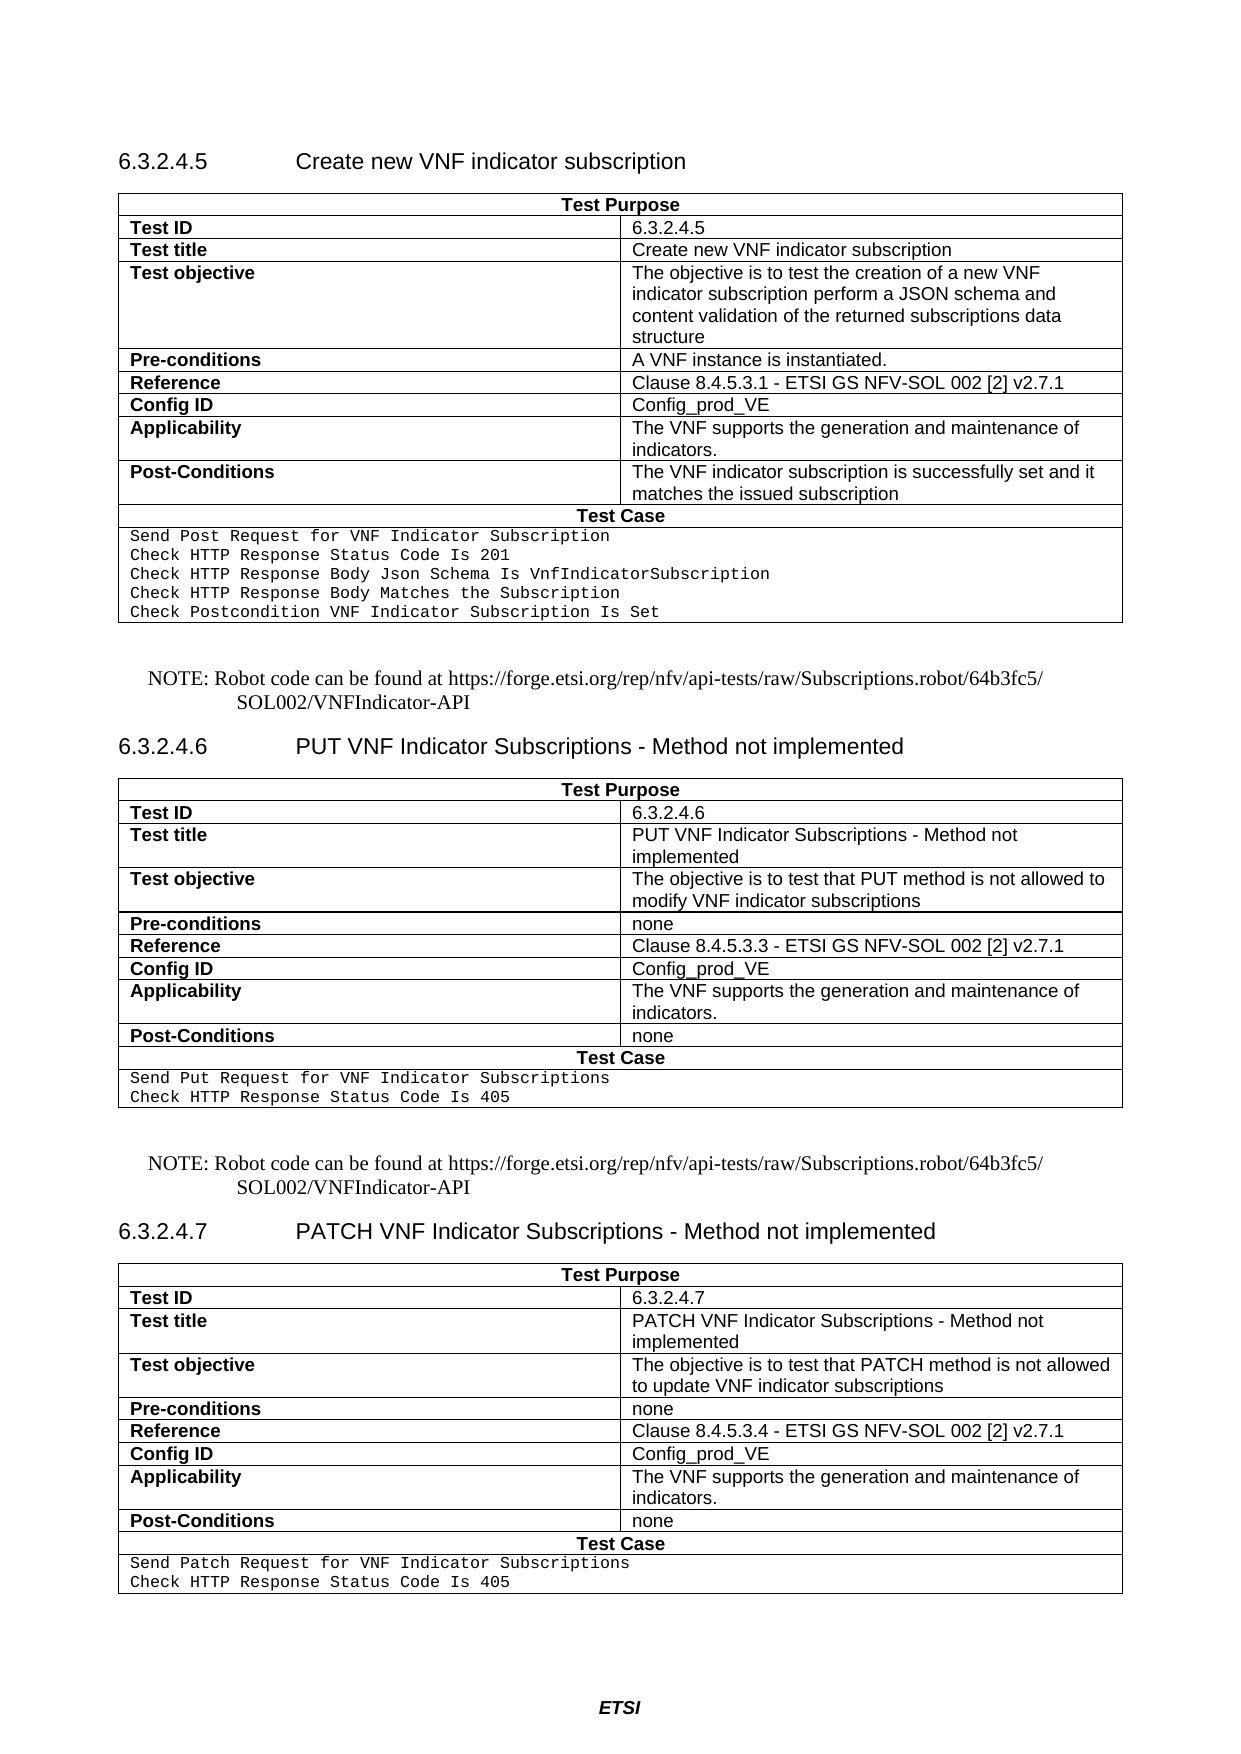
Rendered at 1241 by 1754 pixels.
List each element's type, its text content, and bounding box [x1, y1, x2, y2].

table_cell Pre-conditions [119, 349, 620, 371]
table_cell Test objective [119, 868, 620, 911]
table_cell Test ID [119, 1287, 620, 1308]
table_cell Test objective [119, 262, 620, 348]
table_cell none [621, 1024, 1122, 1046]
table_cell Post-Conditions [119, 1510, 620, 1531]
text NOTE: Robot code can be found at https://forge.etsi.org/rep/nfv/api-tests/raw/Subscriptions.robot/64b3fc5/SOL002/VNFIndicator-API [148, 1151, 1122, 1199]
table_cell The objective is to test that PATCH method is not allowed to update VNF indicator subscriptions [621, 1354, 1122, 1397]
table_cell Applicability [119, 417, 620, 460]
table_cell none [621, 1510, 1122, 1531]
table_cell Config_prod_VE [621, 1443, 1122, 1464]
table_cell Test Case [119, 1047, 1122, 1068]
table_cell The objective is to test the creation of a new VNF indicator subscription perform a JSON schema and content validation of the returned subscriptions data structure [621, 262, 1122, 348]
table_cell A VNF instance is instantiated. [621, 349, 1122, 371]
subtitle 6.3.2.4.5 Create new VNF indicator subscription [118, 148, 1122, 174]
table_cell Clause 8.4.5.3.3 - ETSI GS NFV-SOL 002 [2] v2.7.1 [621, 935, 1122, 957]
table_header Test Purpose [119, 779, 1122, 800]
table_cell Test ID [119, 801, 620, 823]
table_cell Reference [119, 1420, 620, 1442]
table_cell Applicability [119, 980, 620, 1023]
table_cell Pre-conditions [119, 1398, 620, 1419]
table_cell none [621, 913, 1122, 934]
table_cell Config_prod_VE [621, 958, 1122, 979]
table_cell Reference [119, 372, 620, 393]
table_cell The objective is to test that PUT method is not allowed to modify VNF indicator subscriptions [621, 868, 1122, 911]
table_cell Pre-conditions [119, 913, 620, 934]
table_cell Post-Conditions [119, 461, 620, 504]
table_cell Config ID [119, 1443, 620, 1464]
subtitle 6.3.2.4.6 PUT VNF Indicator Subscriptions - Method not implemented [118, 733, 1122, 759]
table_cell Post-Conditions [119, 1024, 620, 1046]
table_cell Send Patch Request for VNF Indicator Subscriptions Check HTTP Response Status Code Is 405 [119, 1555, 1122, 1593]
table_cell Applicability [119, 1466, 620, 1509]
table_cell Config ID [119, 958, 620, 979]
subtitle 6.3.2.4.7 PATCH VNF Indicator Subscriptions - Method not implemented [118, 1218, 1122, 1244]
table_header Test Purpose [119, 194, 1122, 215]
table_cell Test title [119, 1309, 620, 1352]
table_cell 6.3.2.4.5 [621, 216, 1122, 238]
table_cell Test title [119, 824, 620, 867]
table_cell Test ID [119, 216, 620, 238]
table_cell PATCH VNF Indicator Subscriptions - Method not implemented [621, 1309, 1122, 1352]
table_cell Send Put Request for VNF Indicator Subscriptions Check HTTP Response Status Code Is 405 [119, 1070, 1122, 1107]
text NOTE: Robot code can be found at https://forge.etsi.org/rep/nfv/api-tests/raw/Subscriptions.robot/64b3fc5/SOL002/VNFIndicator-API [148, 666, 1122, 714]
table_cell Clause 8.4.5.3.1 - ETSI GS NFV-SOL 002 [2] v2.7.1 [621, 372, 1122, 393]
table_cell Clause 8.4.5.3.4 - ETSI GS NFV-SOL 002 [2] v2.7.1 [621, 1420, 1122, 1442]
table_cell The VNF supports the generation and maintenance of indicators. [621, 417, 1122, 460]
table_cell PUT VNF Indicator Subscriptions - Method not implemented [621, 824, 1122, 867]
table_cell none [621, 1398, 1122, 1419]
table_cell The VNF indicator subscription is successfully set and it matches the issued subscription [621, 461, 1122, 504]
table_cell 6.3.2.4.7 [621, 1287, 1122, 1308]
table_cell Test objective [119, 1354, 620, 1397]
table_cell Test Case [119, 1532, 1122, 1554]
table_cell Test title [119, 239, 620, 261]
table_cell Send Post Request for VNF Indicator Subscription Check HTTP Response Status Code Is 201 Check HTTP Response Body Json Schema Is VnfIndicatorSubscription Check HTTP Response Body Matches the Subscription Check Postcondition VNF Indicator Subscription Is Set [119, 528, 1122, 622]
table_cell The VNF supports the generation and maintenance of indicators. [621, 1466, 1122, 1509]
table_cell Config_prod_VE [621, 394, 1122, 416]
table_cell Test Case [119, 505, 1122, 527]
table_header Test Purpose [119, 1264, 1122, 1286]
table_cell Reference [119, 935, 620, 957]
table_cell Config ID [119, 394, 620, 416]
table_cell The VNF supports the generation and maintenance of indicators. [621, 980, 1122, 1023]
table_cell Create new VNF indicator subscription [621, 239, 1122, 261]
table_cell 6.3.2.4.6 [621, 801, 1122, 823]
